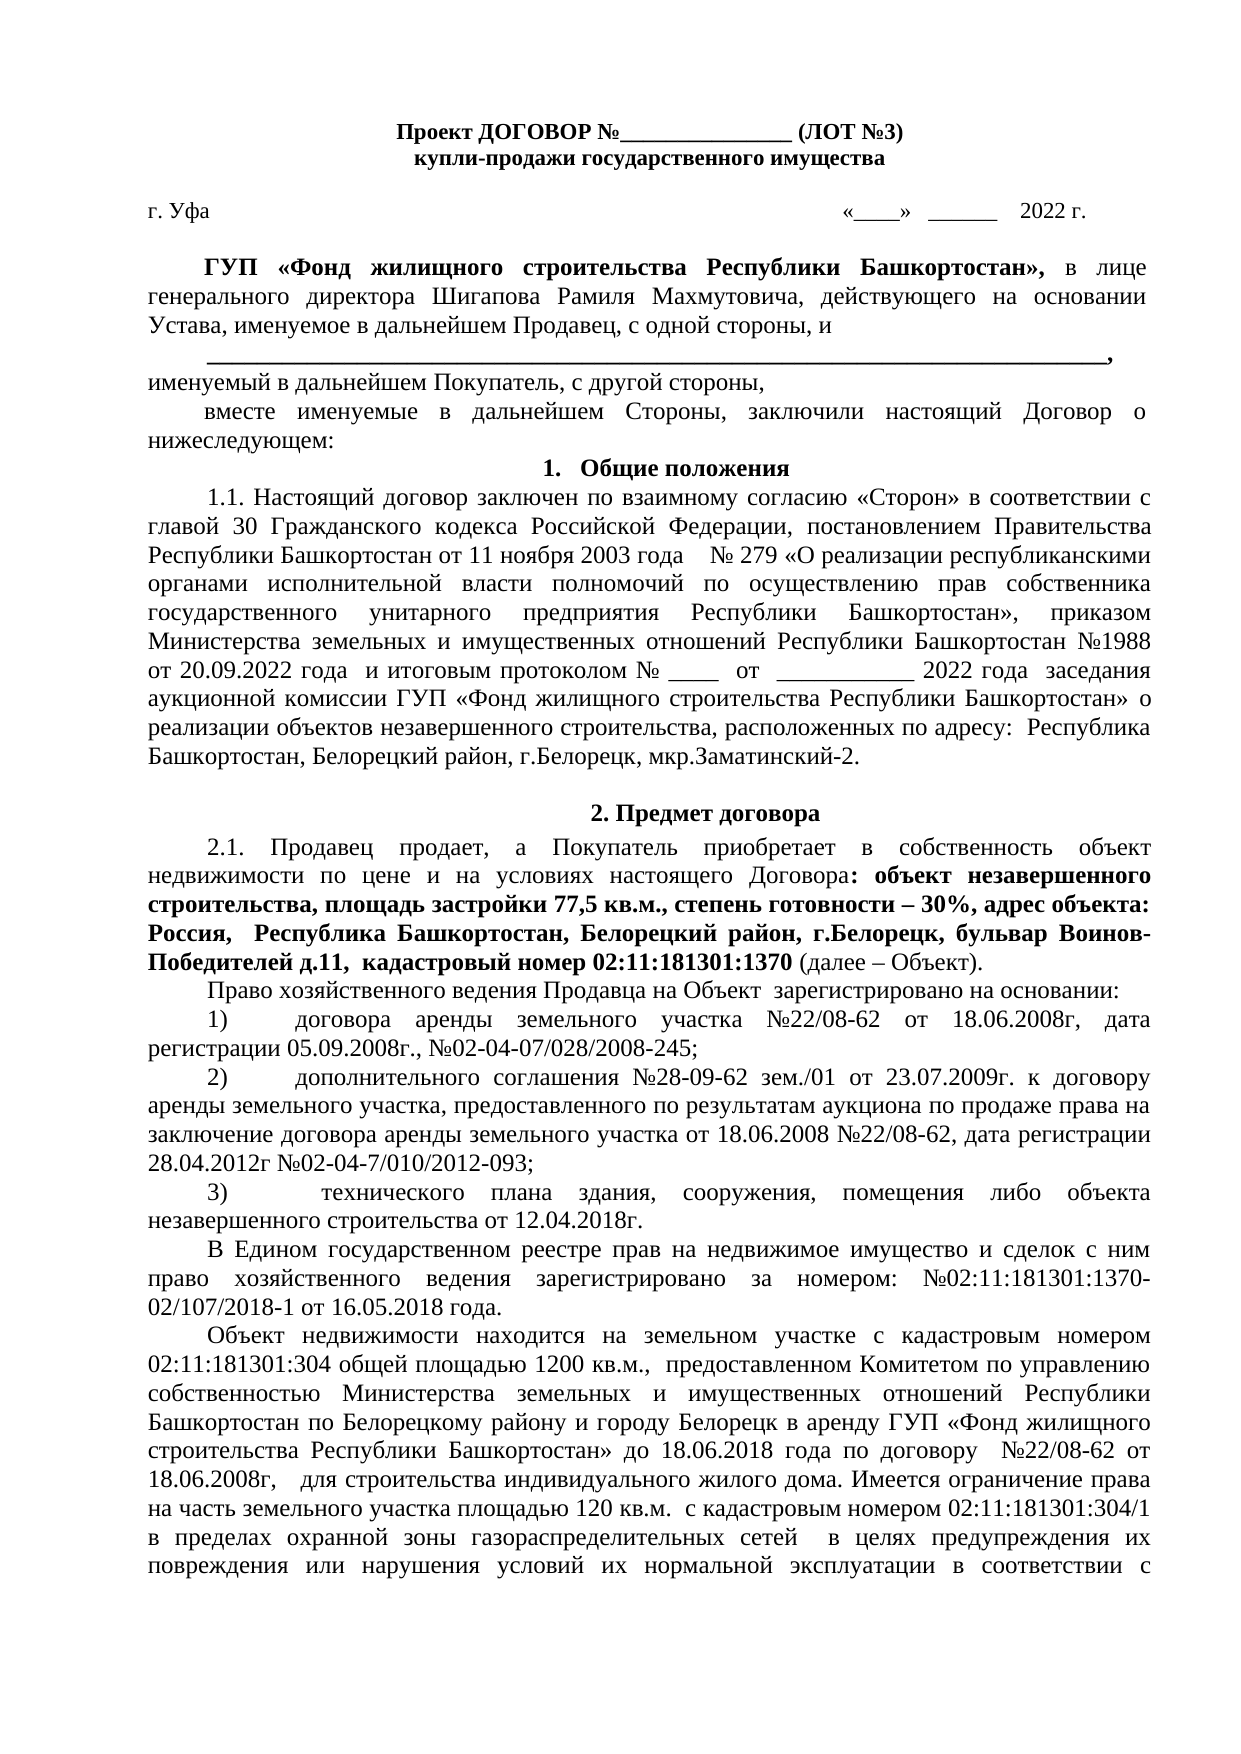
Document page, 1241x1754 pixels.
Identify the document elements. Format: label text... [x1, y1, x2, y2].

list договора аренды земельного участка №22/08-62 от 18.06.2008г, дата регистрации 05.09.2008г., №02-04-07/028/2008-245; [148, 1004, 1152, 1062]
list технического плана здания, сооружения, помещения либо объекта незавершенного строительства от 12.04.2018г. [148, 1177, 1152, 1234]
list дополнительного соглашения №28-09-62 зем./01 от 23.07.2009г. к договору аренды земельного участка, предоставленного по результатам аукциона по продаже права на заключение договора аренды земельного участка от 18.06.2008 №22/08-62, дата регистрации 28.04.2012г №02-04-7/010/2012-093; [148, 1062, 1152, 1177]
text ГУП «Фонд жилищного строительства Республики Башкортостан», в лице генерального директора Шигапова Рамиля Махмутовича, действующего на основании Устава, именуемое в дальнейшем Продавец, с одной стороны, и [148, 252, 1147, 338]
list 2. Предмет договора [259, 798, 1152, 827]
text 2.1. Продавец продает, а Покупатель приобретает в собственность объект недвижимости по цене и на условиях настоящего Договора: объект незавершенного строительства, площадь застройки 77,5 кв.м., степень готовности – 30%, адрес объекта: Россия, Республика Башкортостан, Белорецкий район, г.Белорецк, бульвар Воинов-Победителей д.11, кадастровый номер 02:11:181301:1370 (далее – Объект). [148, 832, 1152, 975]
text вместе именуемые в дальнейшем Стороны, заключили настоящий Договор о нижеследующем: [148, 396, 1147, 453]
list г. Уфа «____» ______ 2022 г. [148, 197, 1152, 223]
text купли-продажи государственного имущества [148, 144, 1152, 171]
text Право хозяйственного ведения Продавца на Объект зарегистрировано на основании: [148, 975, 1152, 1004]
list В Едином государственном реестре прав на недвижимое имущество и сделок с ним право хозяйственного ведения зарегистрировано за номером: №02:11:181301:1370-02/107/2018-1 от 16.05.2018 года. [148, 1234, 1152, 1320]
list Общие положения [185, 453, 1147, 482]
text ________________________________________________________________________, именуемый в дальнейшем Покупатель, с другой стороны, [148, 338, 1152, 396]
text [148, 1320, 1152, 1579]
text 1.1. Настоящий договор заключен по взаимному согласию «Сторон» в соответствии с главой 30 Гражданского кодекса Российской Федерации, постановлением Правительства Республики Башкортостан от 11 ноября 2003 года № 279 «О реализации республиканскими органами исполнительной власти полномочий по осуществлению прав собственника государственного унитарного предприятия Республики Башкортостан», приказом Министерства земельных и имущественных отношений Республики Башкортостан №1988 от 20.09.2022 года и итоговым протоколом № ____ от ___________ 2022 года заседания аукционной комиссии ГУП «Фонд жилищного строительства Республики Башкортостан» о реализации объектов незавершенного строительства, расположенных по адресу: Республика Башкортостан, Белорецкий район, г.Белорецк, мкр.Заматинский-2. [148, 482, 1152, 770]
text Проект ДОГОВОР №_______________ (ЛОТ №3) [148, 118, 1152, 144]
